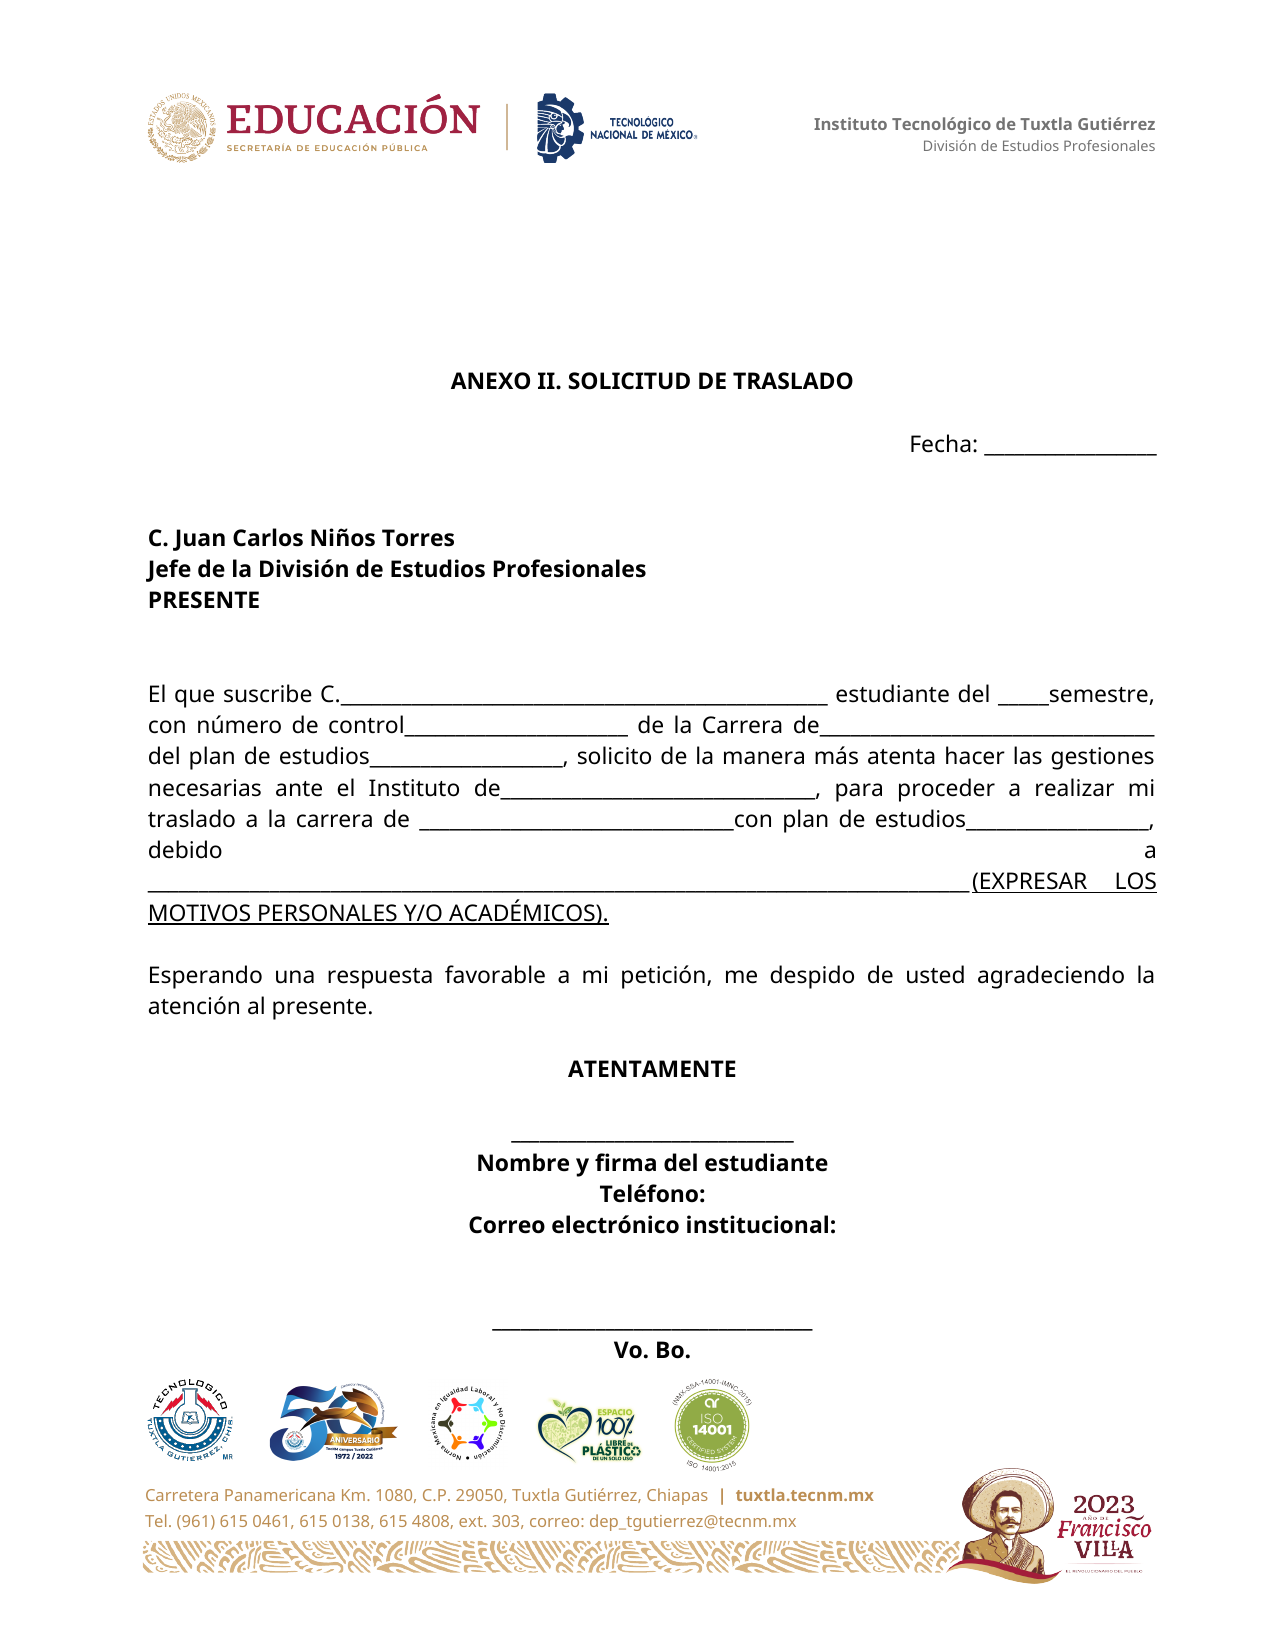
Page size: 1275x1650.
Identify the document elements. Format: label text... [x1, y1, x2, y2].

text Esperando una respuesta favorable a mi petición, me despido de usted agradeciendo la atención al presente. [148, 959, 1157, 1022]
text PRESENTE [148, 584, 1157, 615]
text Teléfono: [148, 1178, 1157, 1209]
picture [147, 1379, 233, 1461]
text ANEXO II. SOLICITUD DE TRASLADO [148, 365, 1157, 397]
picture [265, 1381, 402, 1463]
picture [531, 1397, 646, 1466]
picture [147, 93, 698, 163]
text ______________________________ [148, 1115, 1157, 1147]
text El que suscribe C.________________________________________________ estudiante del _____semestre, con número de control______________________ de la Carrera de_________________________________ del plan de estudios___________________, solicito de la manera más atenta hacer las gestiones necesarias ante el Instituto de_______________________________, para proceder a realizar mi traslado a la carrera de _______________________________con plan de estudios__________________, debido a _________________________________________________________________________________(EXPRESAR LOS MOTIVOS PERSONALES Y/O ACADÉMICOS). [148, 678, 1157, 928]
picture [142, 1377, 1152, 1584]
text Nombre y firma del estudiante [148, 1147, 1157, 1178]
text C. Juan Carlos Niños Torres [148, 522, 1157, 553]
text ATENTAMENTE [148, 1053, 1157, 1084]
text Correo electrónico institucional: [148, 1209, 1157, 1240]
text __________________________________ [148, 1303, 1157, 1334]
text Fecha: _________________ [148, 428, 1157, 459]
text Jefe de la División de Estudios Profesionales [148, 553, 1157, 584]
text Vo. Bo. [148, 1334, 1157, 1365]
